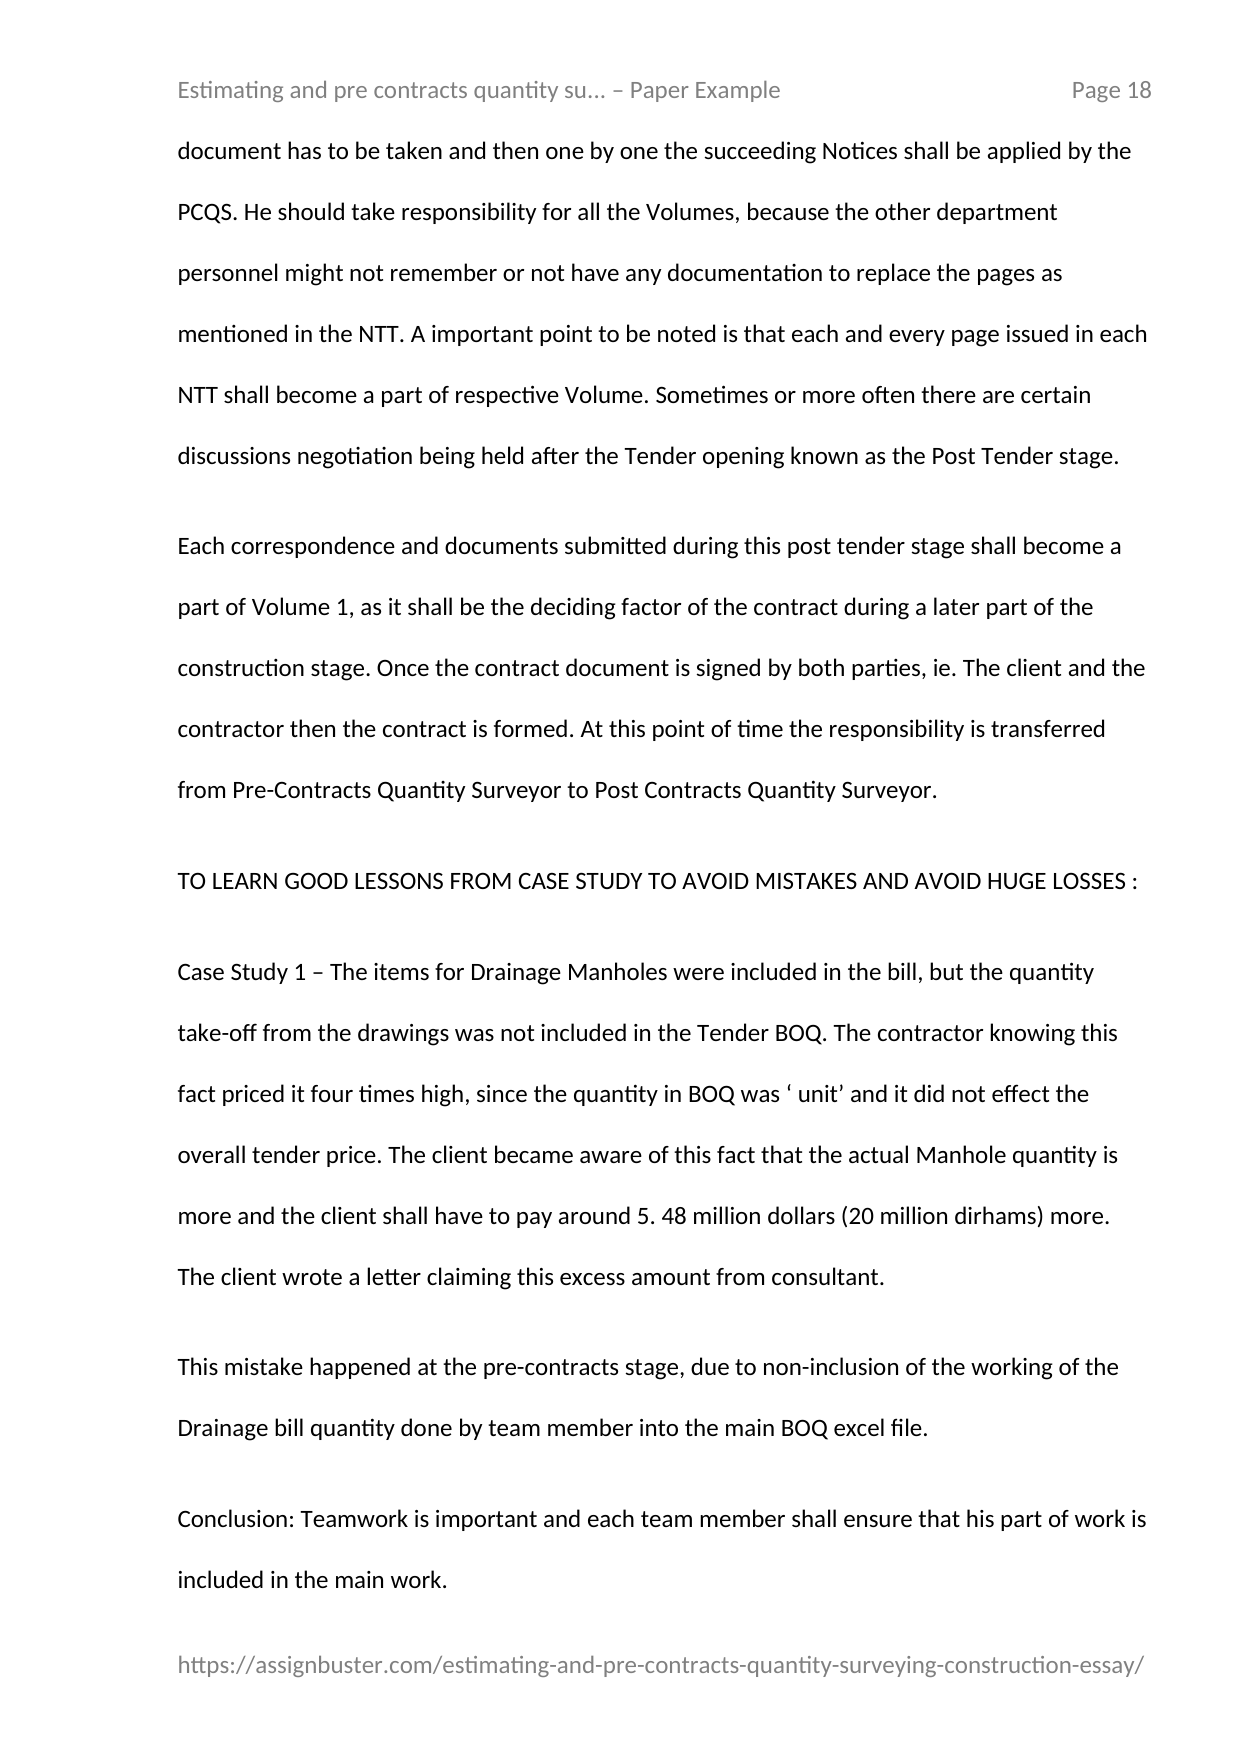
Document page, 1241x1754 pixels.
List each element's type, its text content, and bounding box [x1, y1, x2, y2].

text Case Study 1 – The items for Drainage Manholes were included in the bill, but the quantity take-off from the drawings was not included in the Tender BOQ. The contractor knowing this fact priced it four times high, since the quantity in BOQ was ‘ unit’ and it did not effect the overall tender price. The client became aware of this fact that the actual Manhole quantity is more and the client shall have to pay around 5. 48 million dollars (20 million dirhams) more. The client wrote a letter claiming this excess amount from consultant. [177, 956, 1152, 1291]
text This mistake happened at the pre-contracts stage, due to non-inclusion of the working of the Drainage bill quantity done by team member into the main BOQ excel file. [177, 1351, 1152, 1443]
text TO LEARN GOOD LESSONS FROM CASE STUDY TO AVOID MISTAKES AND AVOID HUGE LOSSES : [177, 865, 1152, 896]
text Conclusion: Teamwork is important and each team member shall ensure that his part of work is included in the main work. [177, 1503, 1152, 1594]
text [177, 135, 1152, 471]
text Each correspondence and documents submitted during this post tender stage shall become a part of Volume 1, as it shall be the deciding factor of the contract during a later part of the construction stage. Once the contract document is signed by both parties, ie. The client and the contractor then the contract is formed. At this point of time the responsibility is transferred from Pre-Contracts Quantity Surveyor to Post Contracts Quantity Surveyor. [177, 531, 1152, 805]
